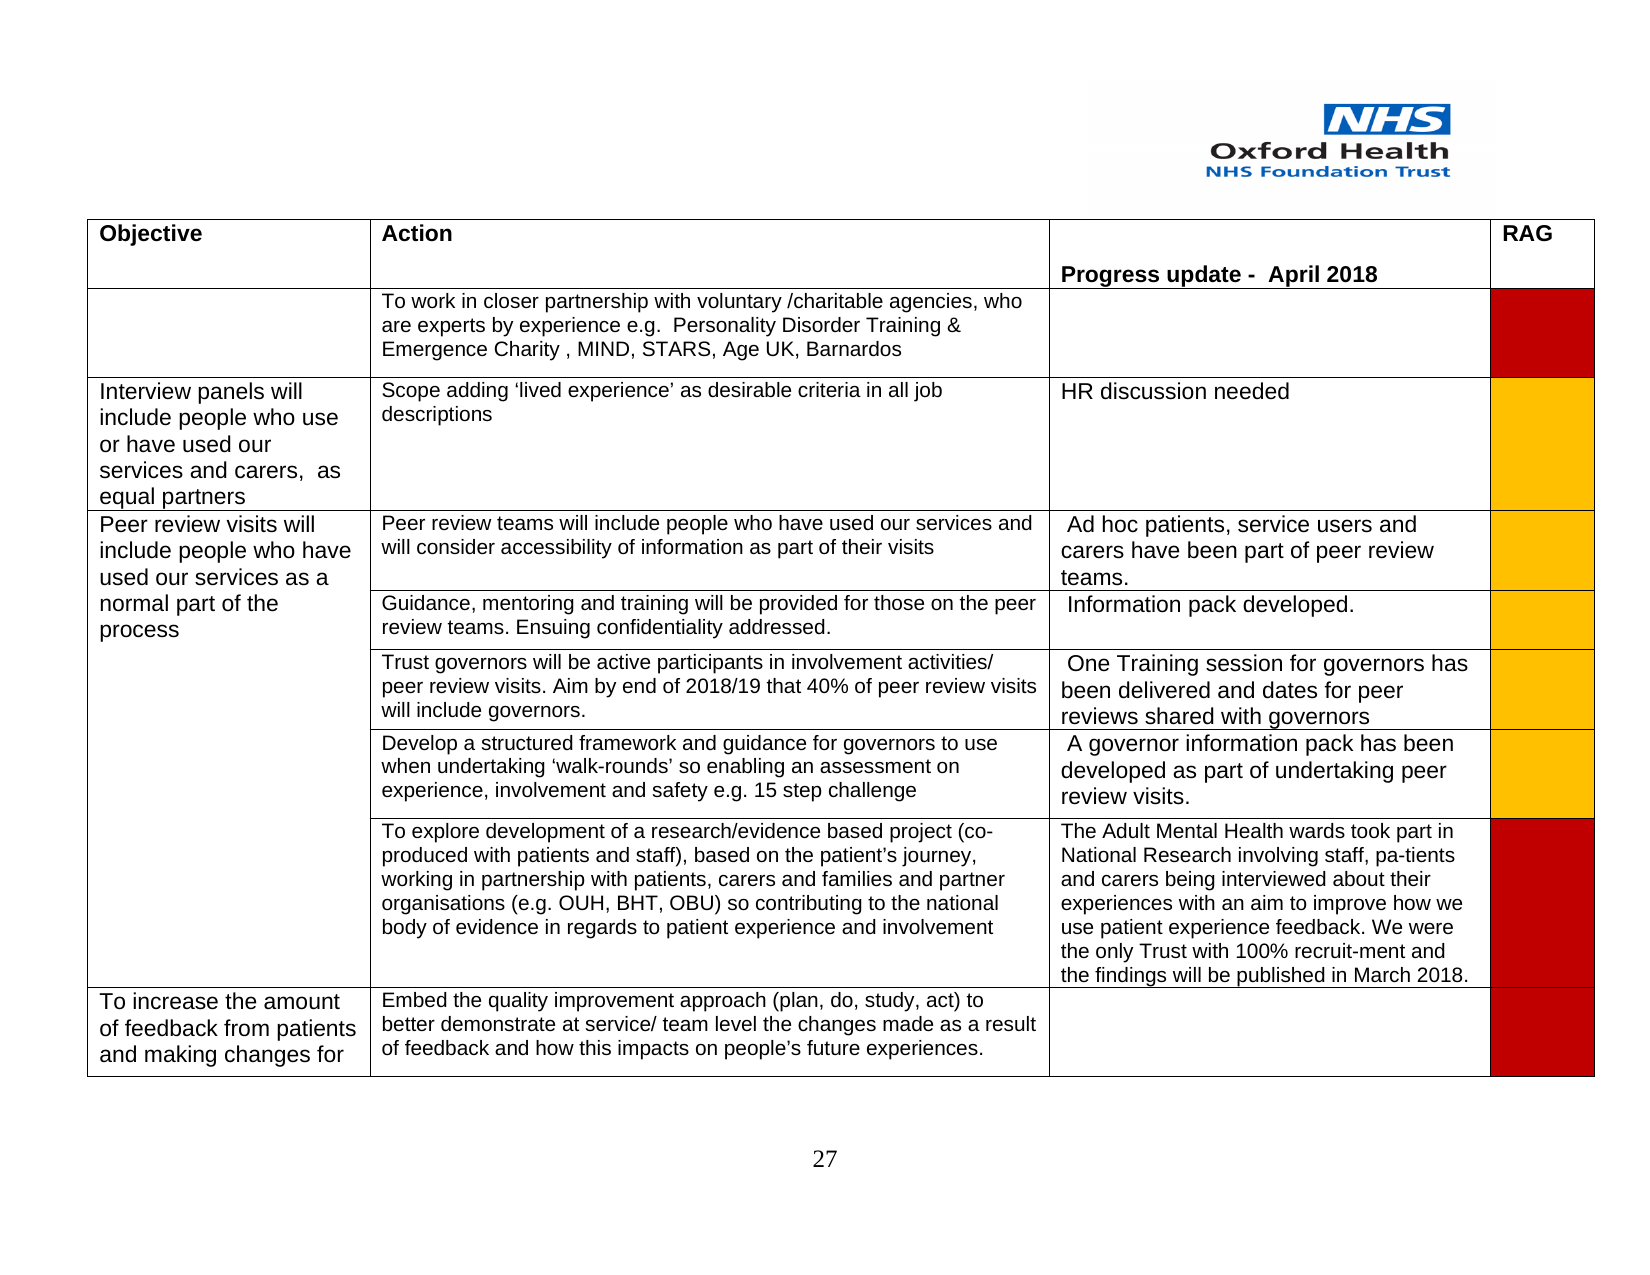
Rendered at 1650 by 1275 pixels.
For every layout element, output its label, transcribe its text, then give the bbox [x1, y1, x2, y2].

table_cell HR discussion needed [1050, 378, 1490, 510]
picture [1089, 73, 1500, 219]
table_header RAG [1491, 220, 1594, 288]
table_cell [1491, 819, 1594, 987]
table_cell [1491, 730, 1594, 818]
table_cell The Adult Mental Health wards took part in National Research involving staff, pa-tients and carers being interviewed about their experiences with an aim to improve how we use patient experience feedback. We were the only Trust with 100% recruit-ment and the findings will be published in March 2018. [1050, 819, 1490, 987]
table_cell [1050, 289, 1490, 377]
table_cell Guidance, mentoring and training will be provided for those on the peer review teams. Ensuing confidentiality addressed. [371, 591, 1049, 649]
table_cell Develop a structured framework and guidance for governors to use when undertaking ‘walk-rounds’ so enabling an assessment on experience, involvement and safety e.g. 15 step challenge [371, 730, 1049, 818]
table_cell To explore development of a research/evidence based project (co-produced with patients and staff), based on the patient’s journey, working in partnership with patients, carers and families and partner organisations (e.g. OUH, BHT, OBU) so contributing to the national body of evidence in regards to patient experience and involvement [371, 819, 1049, 987]
table_cell [1491, 591, 1594, 649]
table_header Progress update - April 2018 [1050, 220, 1490, 288]
table_header Objective [88, 220, 370, 288]
table_cell [1050, 988, 1490, 1076]
table_cell [1491, 988, 1594, 1076]
table_cell Embed the quality improvement approach (plan, do, study, act) to better demonstrate at service/ team level the changes made as a result of feedback and how this impacts on people’s future experiences. [371, 988, 1049, 1076]
table_cell Peer review visits will include people who have used our services as a normal part of the process [88, 511, 370, 987]
table_cell Information pack developed. [1050, 591, 1490, 649]
table_cell [1491, 650, 1594, 729]
table_header Action [371, 220, 1049, 288]
table_cell One Training session for governors has been delivered and dates for peer reviews shared with governors [1050, 650, 1490, 729]
table_cell Trust governors will be active participants in involvement activities/ peer review visits. Aim by end of 2018/19 that 40% of peer review visits will include governors. [371, 650, 1049, 729]
table_cell Ad hoc patients, service users and carers have been part of peer review teams. [1050, 511, 1490, 590]
table_cell To increase the amount of feedback from patients and making changes for improvements based on the feedback [88, 988, 370, 1076]
table_cell Scope adding ‘lived experience’ as desirable criteria in all job descriptions [371, 378, 1049, 510]
table_cell To work in closer partnership with voluntary /charitable agencies, who are experts by experience e.g. Personality Disorder Training & Emergence Charity , MIND, STARS, Age UK, Barnardos [371, 289, 1049, 377]
table_cell [1491, 511, 1594, 590]
table_cell [1491, 289, 1594, 377]
table_cell Interview panels will include people who use or have used our services and carers, as equal partners [88, 378, 370, 510]
table_cell [1491, 378, 1594, 510]
table_cell Peer review teams will include people who have used our services and will consider accessibility of information as part of their visits [371, 511, 1049, 590]
table_cell A governor information pack has been developed as part of undertaking peer review visits. [1050, 730, 1490, 818]
